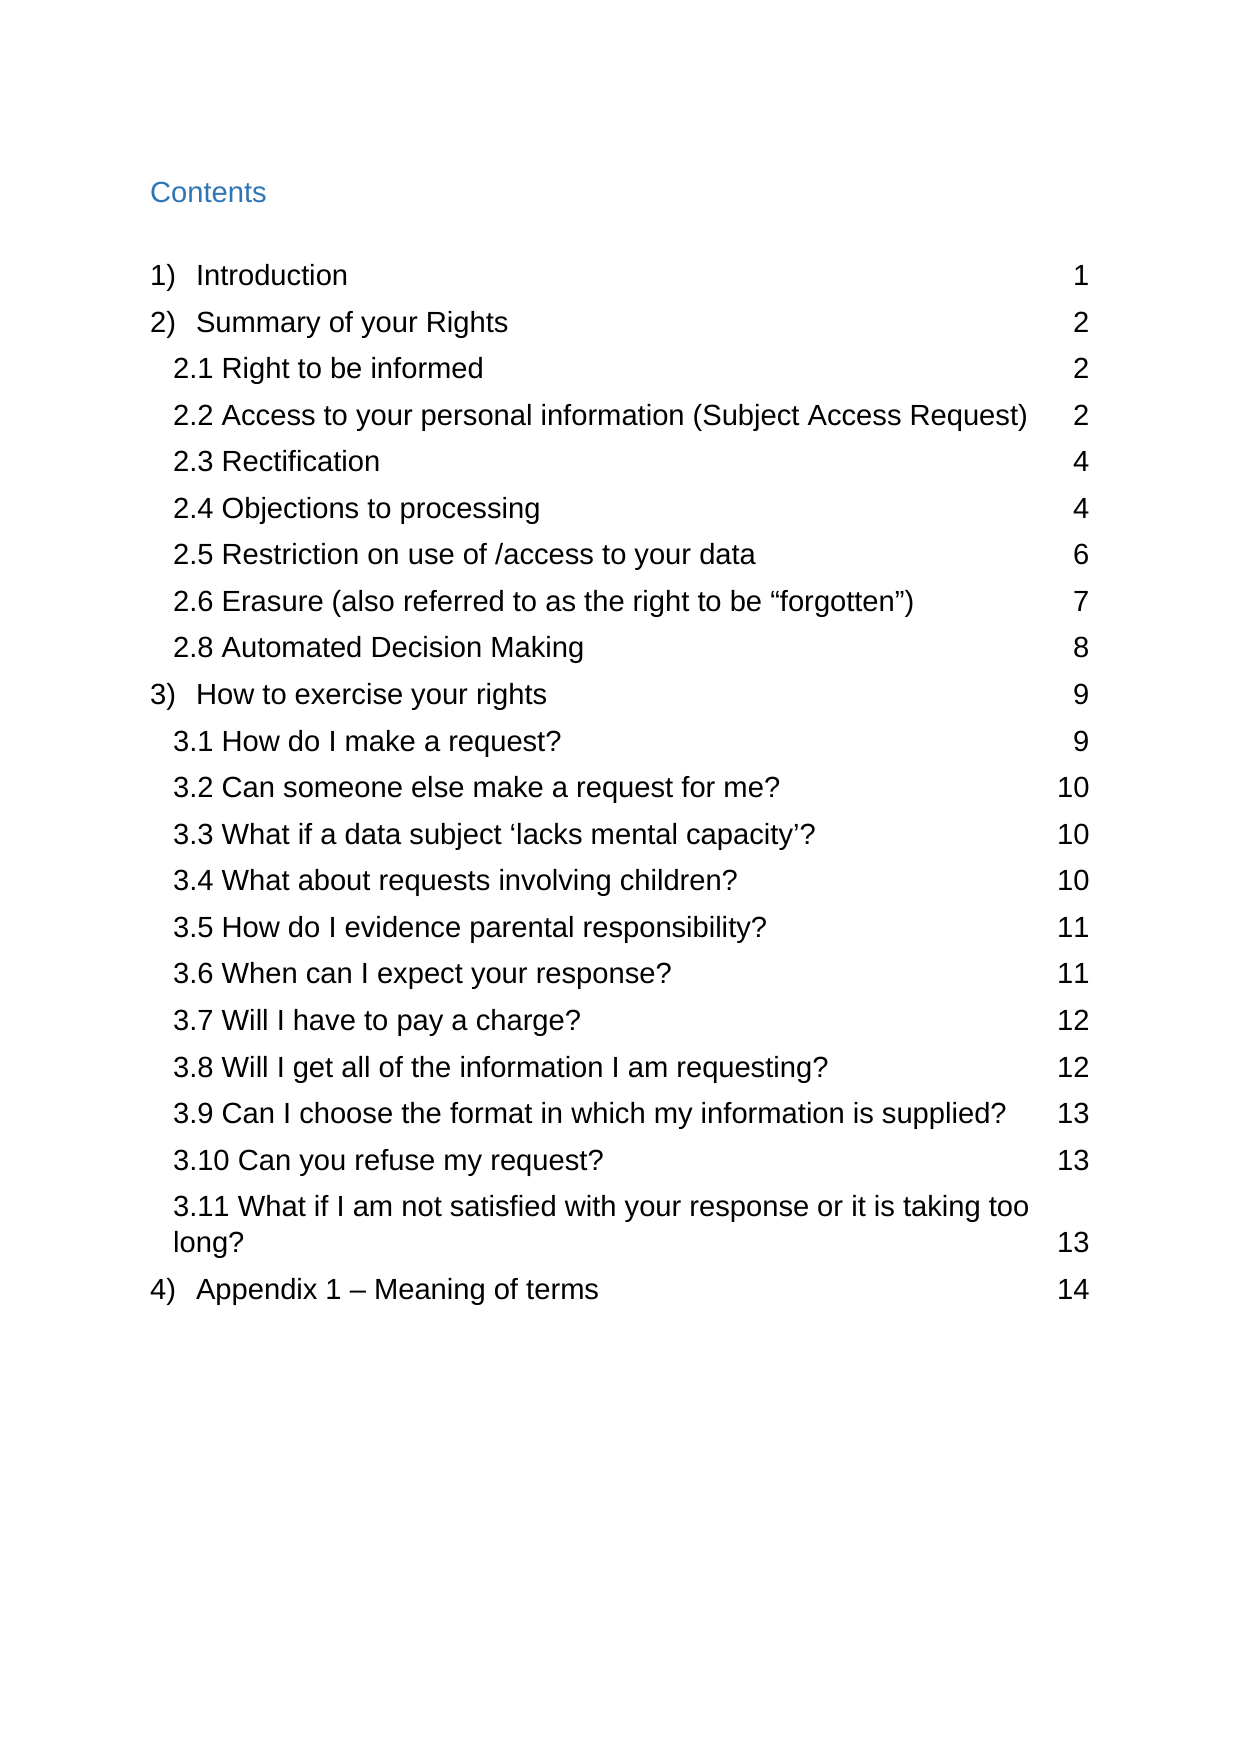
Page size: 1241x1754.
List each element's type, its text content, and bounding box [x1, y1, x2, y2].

text Contents [150, 175, 1090, 208]
